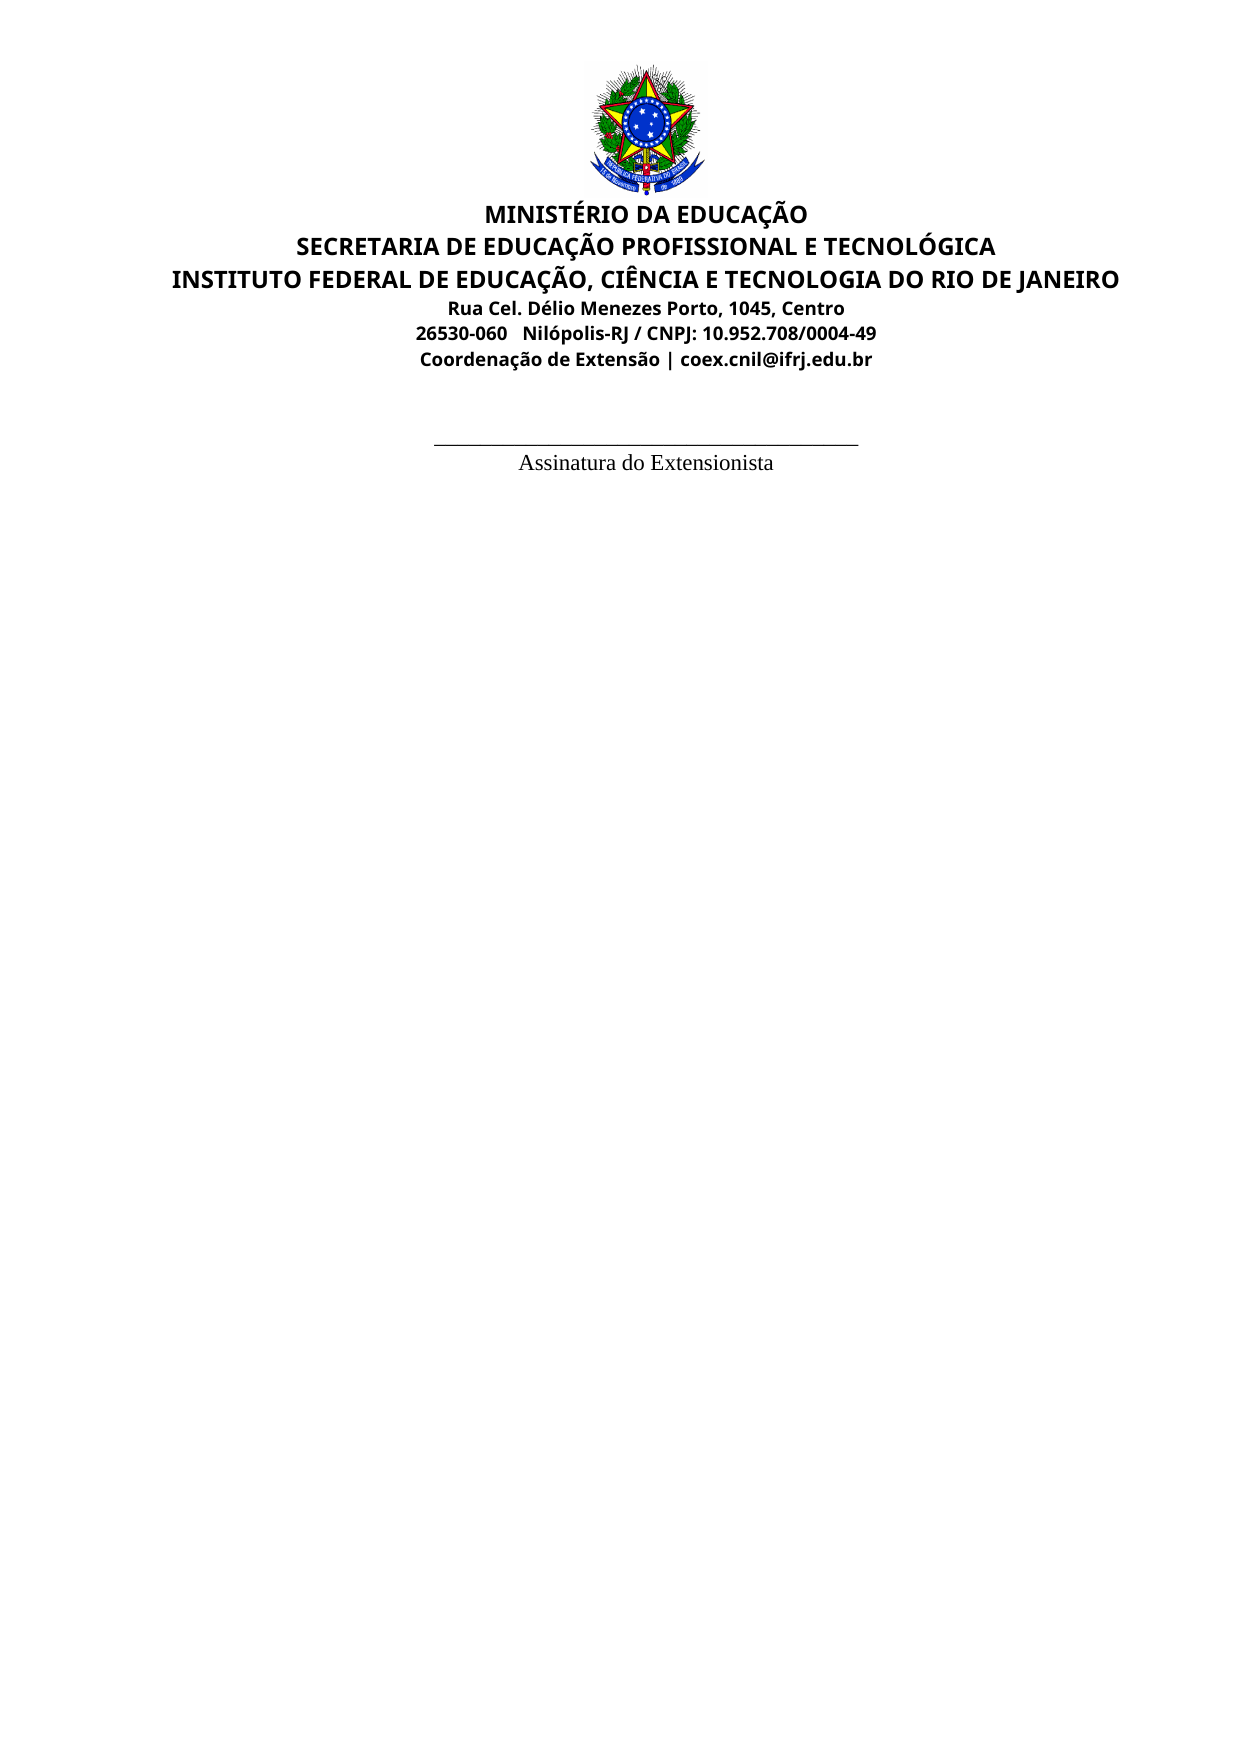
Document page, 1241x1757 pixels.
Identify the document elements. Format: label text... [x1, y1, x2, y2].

text _____________________________________ [158, 422, 1134, 448]
text Assinatura do Extensionista [158, 448, 1134, 475]
picture [584, 61, 708, 198]
